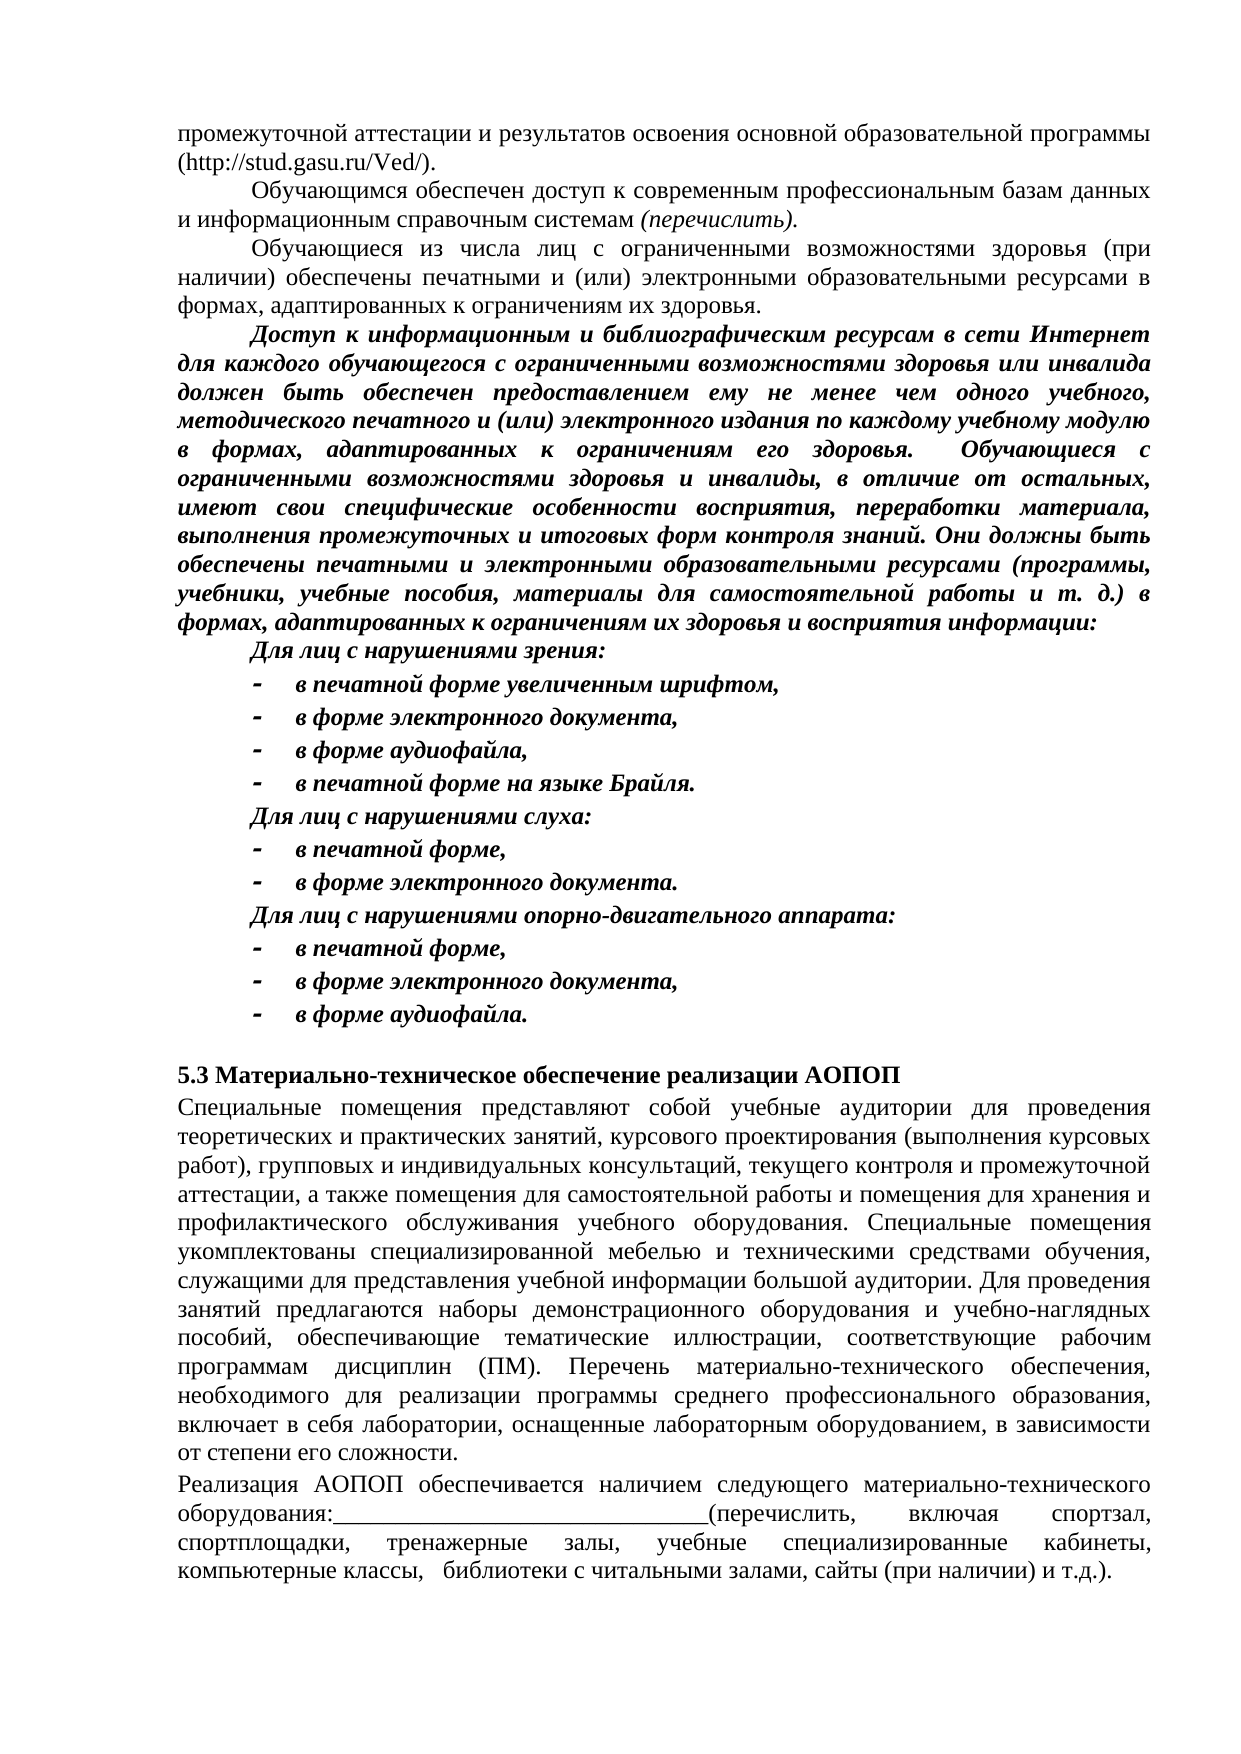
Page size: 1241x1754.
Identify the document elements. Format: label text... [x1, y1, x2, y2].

text Доступ к информационным и библиографическим ресурсам в сети Интернет для каждого обучающегося с ограниченными возможностями здоровья или инвалида должен быть обеспечен предоставлением ему не менее чем одного учебного, методического печатного и (или) электронного издания по каждому учебному модулю в формах, адаптированных к ограничениям его здоровья. Обучающиеся с ограниченными возможностями здоровья и инвалиды, в отличие от остальных, имеют свои специфические особенности восприятия, переработки материала, выполнения промежуточных и итоговых форм контроля знаний. Они должны быть обеспечены печатными и электронными образовательными ресурсами (программы, учебники, учебные пособия, материалы для самостоятельной работы и т. д.) в формах, адаптированных к ограничениям их здоровья и восприятия информации: [177, 319, 1152, 636]
list в форме аудиофайла, [177, 735, 1152, 763]
list в форме электронного документа. [177, 867, 1152, 896]
list в печатной форме, [177, 933, 1152, 962]
list в форме электронного документа, [177, 966, 1152, 994]
text Специальные помещения представляют собой учебные аудитории для проведения теоретических и практических занятий, курсового проектирования (выполнения курсовых работ), групповых и индивидуальных консультаций, текущего контроля и промежуточной аттестации, а также помещения для самостоятельной работы и помещения для хранения и профилактического обслуживания учебного оборудования. Специальные помещения укомплектованы специализированной мебелью и техническими средствами обучения, служащими для представления учебной информации большой аудитории. Для проведения занятий предлагаются наборы демонстрационного оборудования и учебно-наглядных пособий, обеспечивающие тематические иллюстрации, соответствующие рабочим программам дисциплин (ПМ). Перечень материально-технического обеспечения, необходимого для реализации программы среднего профессионального образования, включает в себя лаборатории, оснащенные лабораторным оборудованием, в зависимости от степени его сложности. [177, 1092, 1152, 1466]
text Для лиц с нарушениями зрения: [177, 636, 1152, 664]
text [177, 118, 1152, 176]
text Для лиц с нарушениями слуха: [177, 801, 1152, 829]
text Обучающимся обеспечен доступ к современным профессиональным базам данных и информационным справочным системам (перечислить). [177, 176, 1152, 233]
text Для лиц с нарушениями опорно-двигательного аппарата: [177, 900, 1152, 928]
list в форме электронного документа, [177, 702, 1152, 730]
text Обучающиеся из числа лиц с ограниченными возможностями здоровья (при наличии) обеспечены печатными и (или) электронными образовательными ресурсами в формах, адаптированных к ограничениям их здоровья. [177, 233, 1152, 319]
list в печатной форме, [177, 834, 1152, 862]
list в форме аудиофайла. [177, 999, 1152, 1028]
list в печатной форме на языке Брайля. [177, 768, 1152, 796]
list в печатной форме увеличенным шрифтом, [177, 669, 1152, 697]
text 5.3 Материально-техническое обеспечение реализации АОПОП [177, 1061, 1152, 1089]
text Реализация АОПОП обеспечивается наличием следующего материально-технического оборудования:______________________________(перечислить, включая спортзал, спортплощадки, тренажерные залы, учебные специализированные кабинеты, компьютерные классы, библиотеки с читальными залами, сайты (при наличии) и т.д.). [177, 1469, 1152, 1584]
